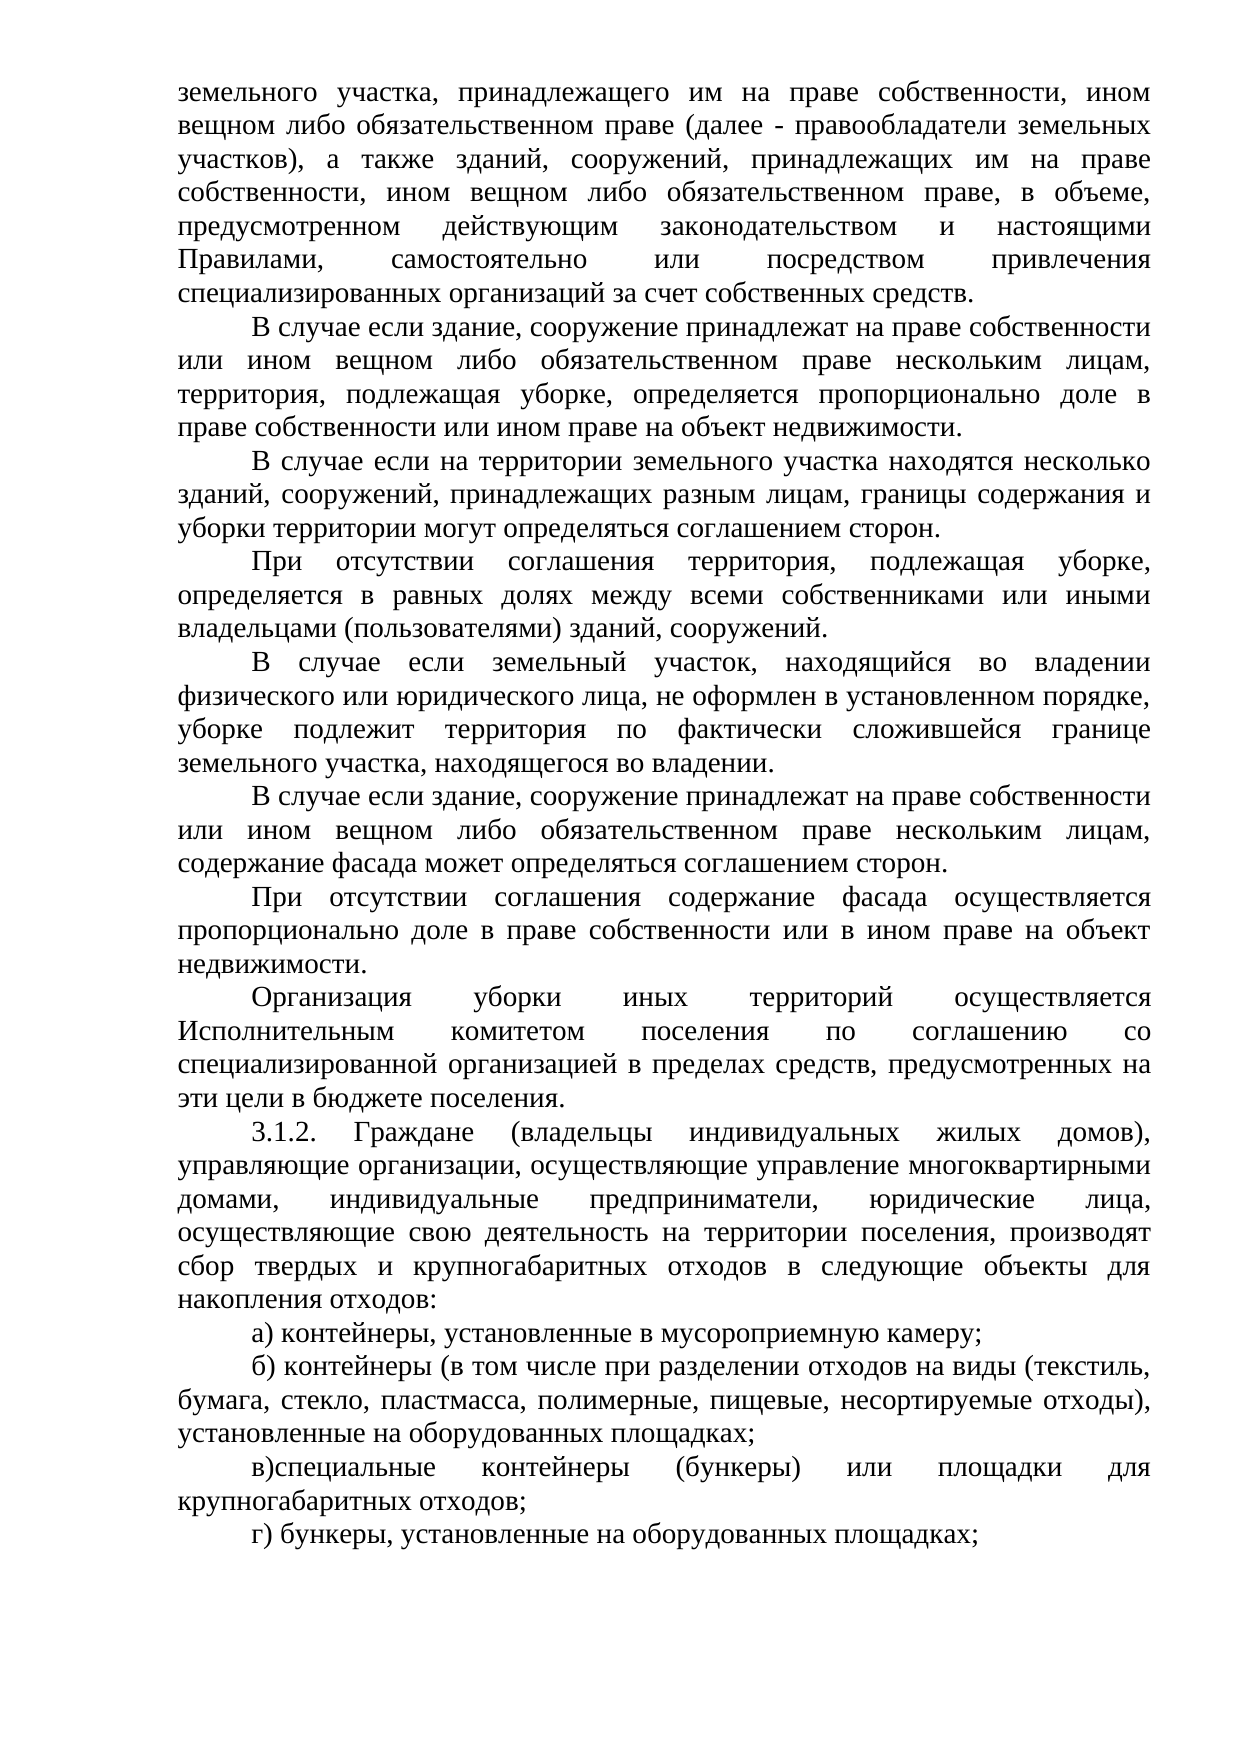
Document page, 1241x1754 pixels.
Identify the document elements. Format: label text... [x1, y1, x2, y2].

text а) контейнеры, установленные в мусороприемную камеру; [177, 1315, 1152, 1348]
text В случае если здание, сооружение принадлежат на праве собственности или ином вещном либо обязательственном праве нескольким лицам, содержание фасада может определяться соглашением сторон. [177, 778, 1152, 879]
text В случае если на территории земельного участка находятся несколько зданий, сооружений, принадлежащих разным лицам, границы содержания и уборки территории могут определяться соглашением сторон. [177, 443, 1152, 543]
text г) бункеры, установленные на оборудованных площадках; [177, 1516, 1152, 1550]
text В случае если здание, сооружение принадлежат на праве собственности или ином вещном либо обязательственном праве нескольким лицам, территория, подлежащая уборке, определяется пропорционально доле в праве собственности или ином праве на объект недвижимости. [177, 309, 1152, 443]
text Организация уборки иных территорий осуществляется Исполнительным комитетом поселения по соглашению со специализированной организацией в пределах средств, предусмотренных на эти цели в бюджете поселения. [177, 979, 1152, 1114]
text 3.1.2. Граждане (владельцы индивидуальных жилых домов), управляющие организации, осуществляющие управление многоквартирными домами, индивидуальные предприниматели, юридические лица, осуществляющие свою деятельность на территории поселения, производят сбор твердых и крупногабаритных отходов в следующие объекты для накопления отходов: [177, 1114, 1152, 1315]
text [177, 74, 1152, 309]
text При отсутствии соглашения содержание фасада осуществляется пропорционально доле в праве собственности или в ином праве на объект недвижимости. [177, 879, 1152, 979]
text При отсутствии соглашения территория, подлежащая уборке, определяется в равных долях между всеми собственниками или иными владельцами (пользователями) зданий, сооружений. [177, 543, 1152, 644]
text в)специальные контейнеры (бункеры) или площадки для крупногабаритных отходов; [177, 1449, 1152, 1516]
text б) контейнеры (в том числе при разделении отходов на виды (текстиль, бумага, стекло, пластмасса, полимерные, пищевые, несортируемые отходы), установленные на оборудованных площадках; [177, 1348, 1152, 1449]
text В случае если земельный участок, находящийся во владении физического или юридического лица, не оформлен в установленном порядке, уборке подлежит территория по фактически сложившейся границе земельного участка, находящегося во владении. [177, 644, 1152, 778]
